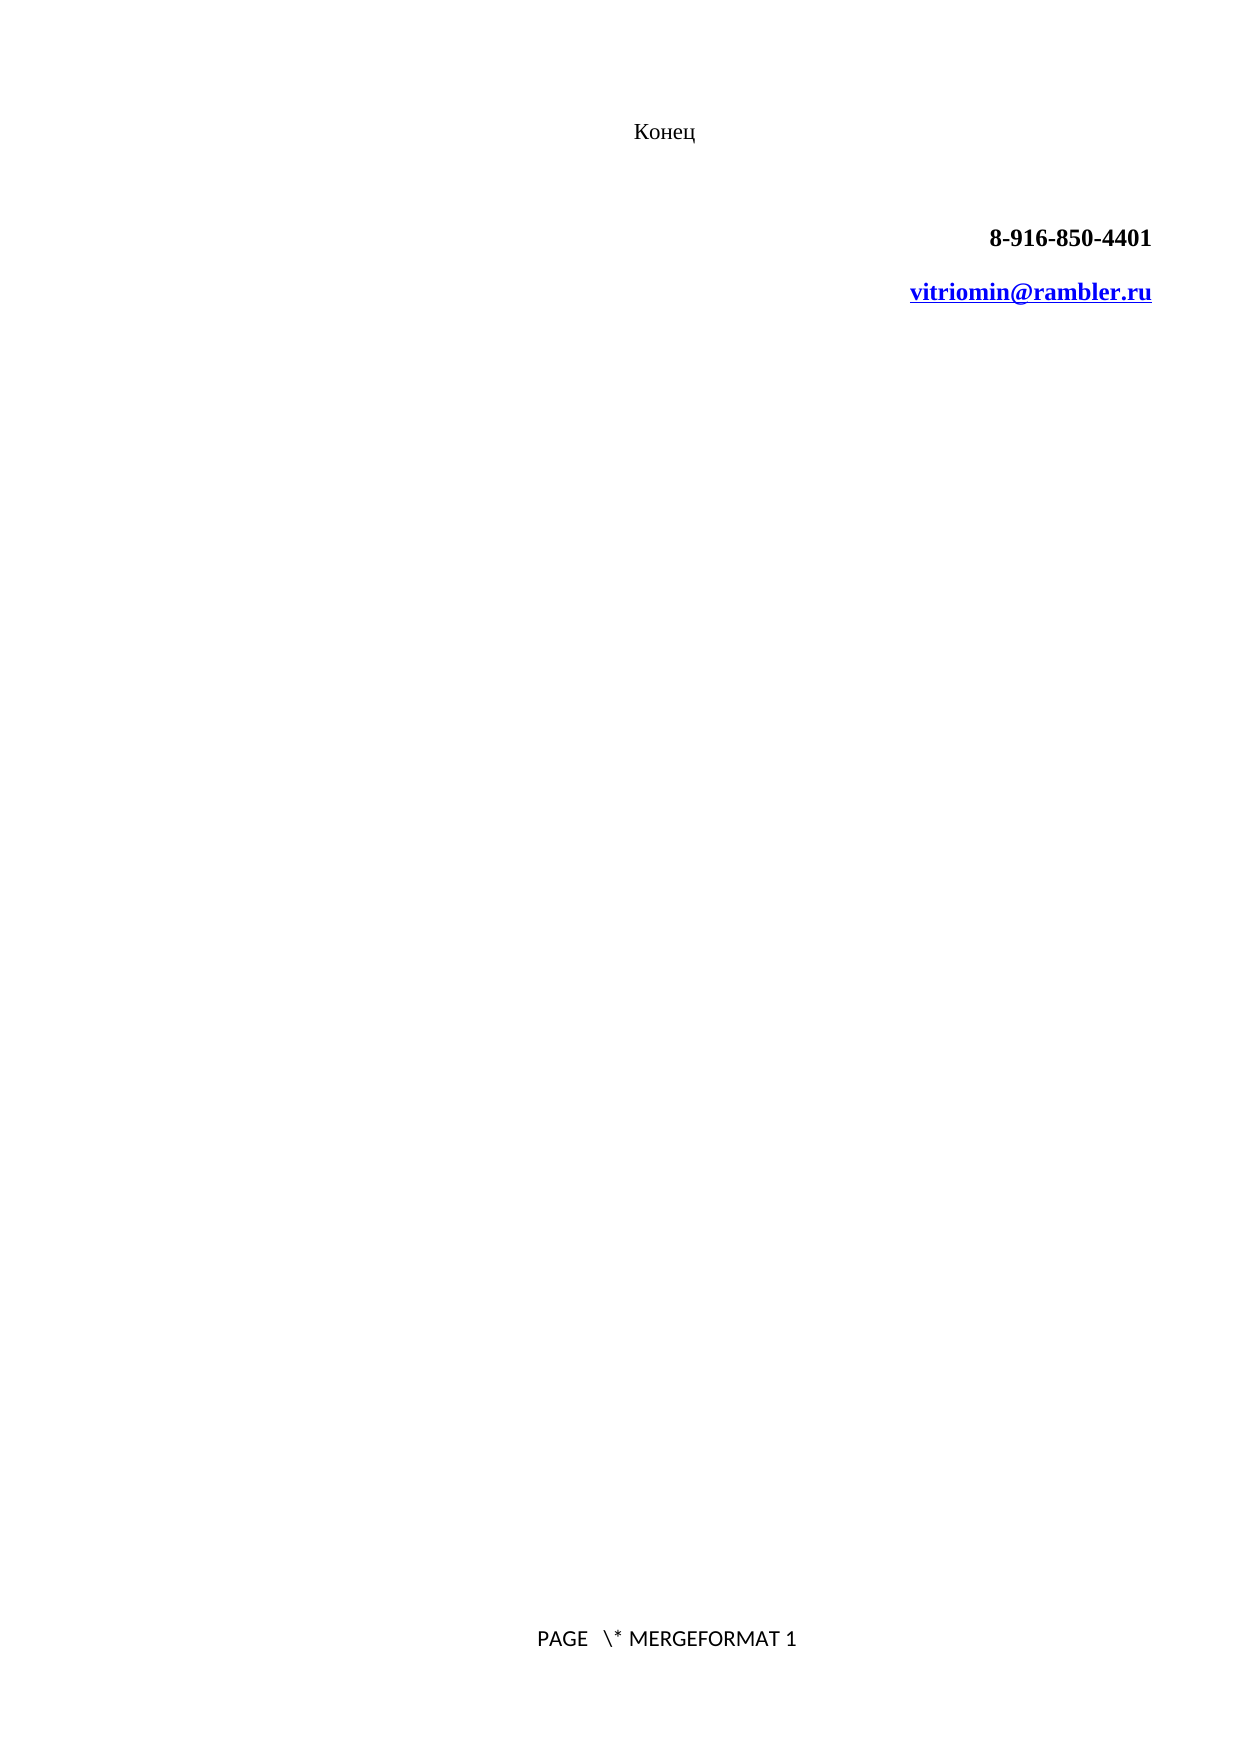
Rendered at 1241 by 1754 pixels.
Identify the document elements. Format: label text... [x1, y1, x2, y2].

text Конец [177, 118, 1152, 144]
text vitriomin@rambler.ru [177, 277, 1152, 306]
text 8-916-850-4401 [177, 223, 1152, 252]
